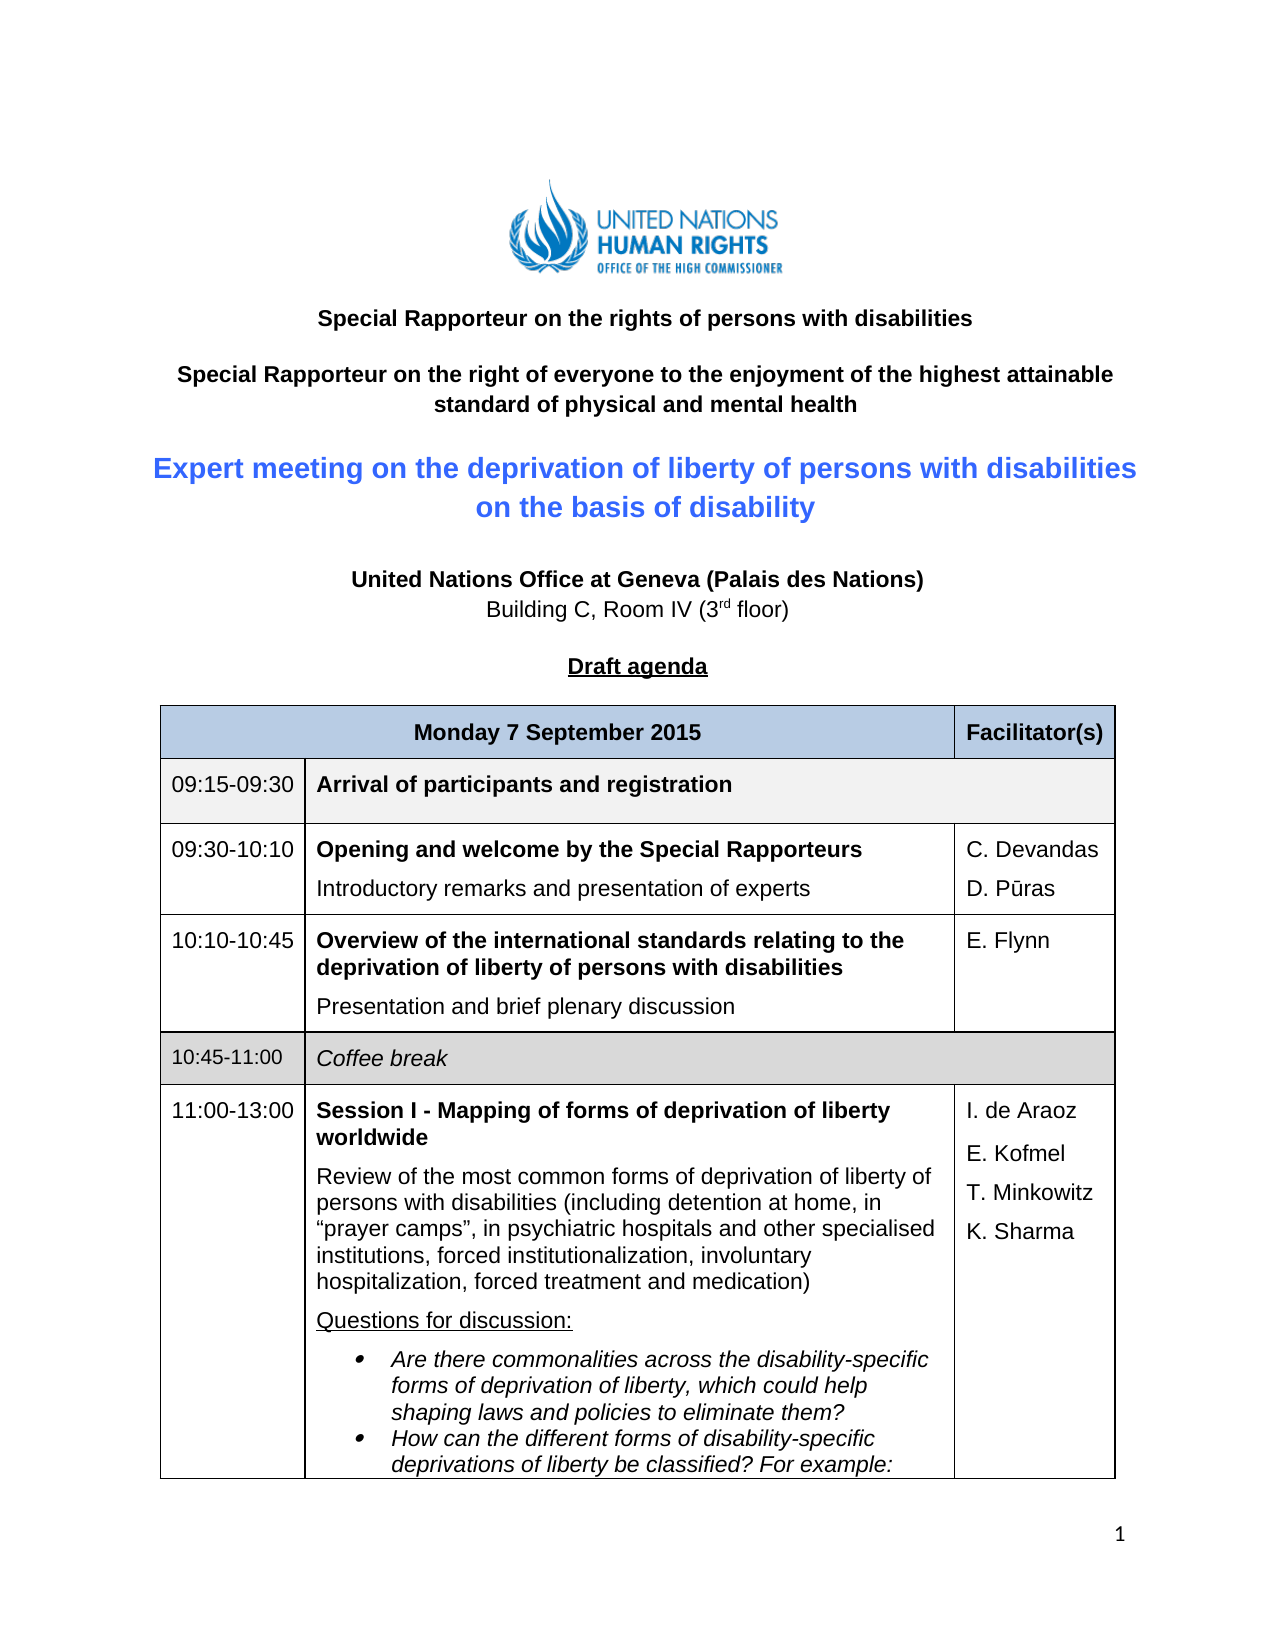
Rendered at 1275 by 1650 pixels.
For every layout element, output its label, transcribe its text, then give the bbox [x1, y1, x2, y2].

text Special Rapporteur on the rights of persons with disabilities [150, 305, 1141, 332]
table_cell 10:10-10:45 [161, 915, 304, 1031]
text United Nations Office at Geneva (Palais des Nations) [150, 566, 1125, 592]
table_cell 09:15-09:30 [161, 759, 304, 823]
text Building C, Room IV (3rd floor) [150, 596, 1125, 622]
table_cell C. Devandas D. Pūras [955, 824, 1114, 914]
table_header Facilitator(s) [955, 706, 1114, 758]
table_cell 11:00-13:00 [161, 1085, 304, 1477]
table_cell E. Flynn [955, 915, 1114, 1031]
table_cell 10:45-11:00 [161, 1033, 304, 1084]
table_cell Overview of the international standards relating to the deprivation of liberty of persons with disabilities Presentation and brief plenary discussion [306, 915, 954, 1031]
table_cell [306, 1085, 954, 1477]
picture [480, 150, 811, 302]
table_cell Coffee break [306, 1033, 1114, 1084]
table_header Monday 7 September 2015 [161, 706, 954, 758]
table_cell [955, 1085, 1114, 1477]
table_cell Arrival of participants and registration [306, 759, 1114, 823]
text Expert meeting on the deprivation of liberty of persons with disabilities on the basis of disability [150, 451, 1141, 523]
table_cell 09:30-10:10 [161, 824, 304, 914]
title Draft agenda [150, 653, 1125, 679]
table_cell Opening and welcome by the Special Rapporteurs Introductory remarks and presentation of experts [306, 824, 954, 914]
text Special Rapporteur on the right of everyone to the enjoyment of the highest attainable standard of physical and mental health [150, 361, 1141, 417]
